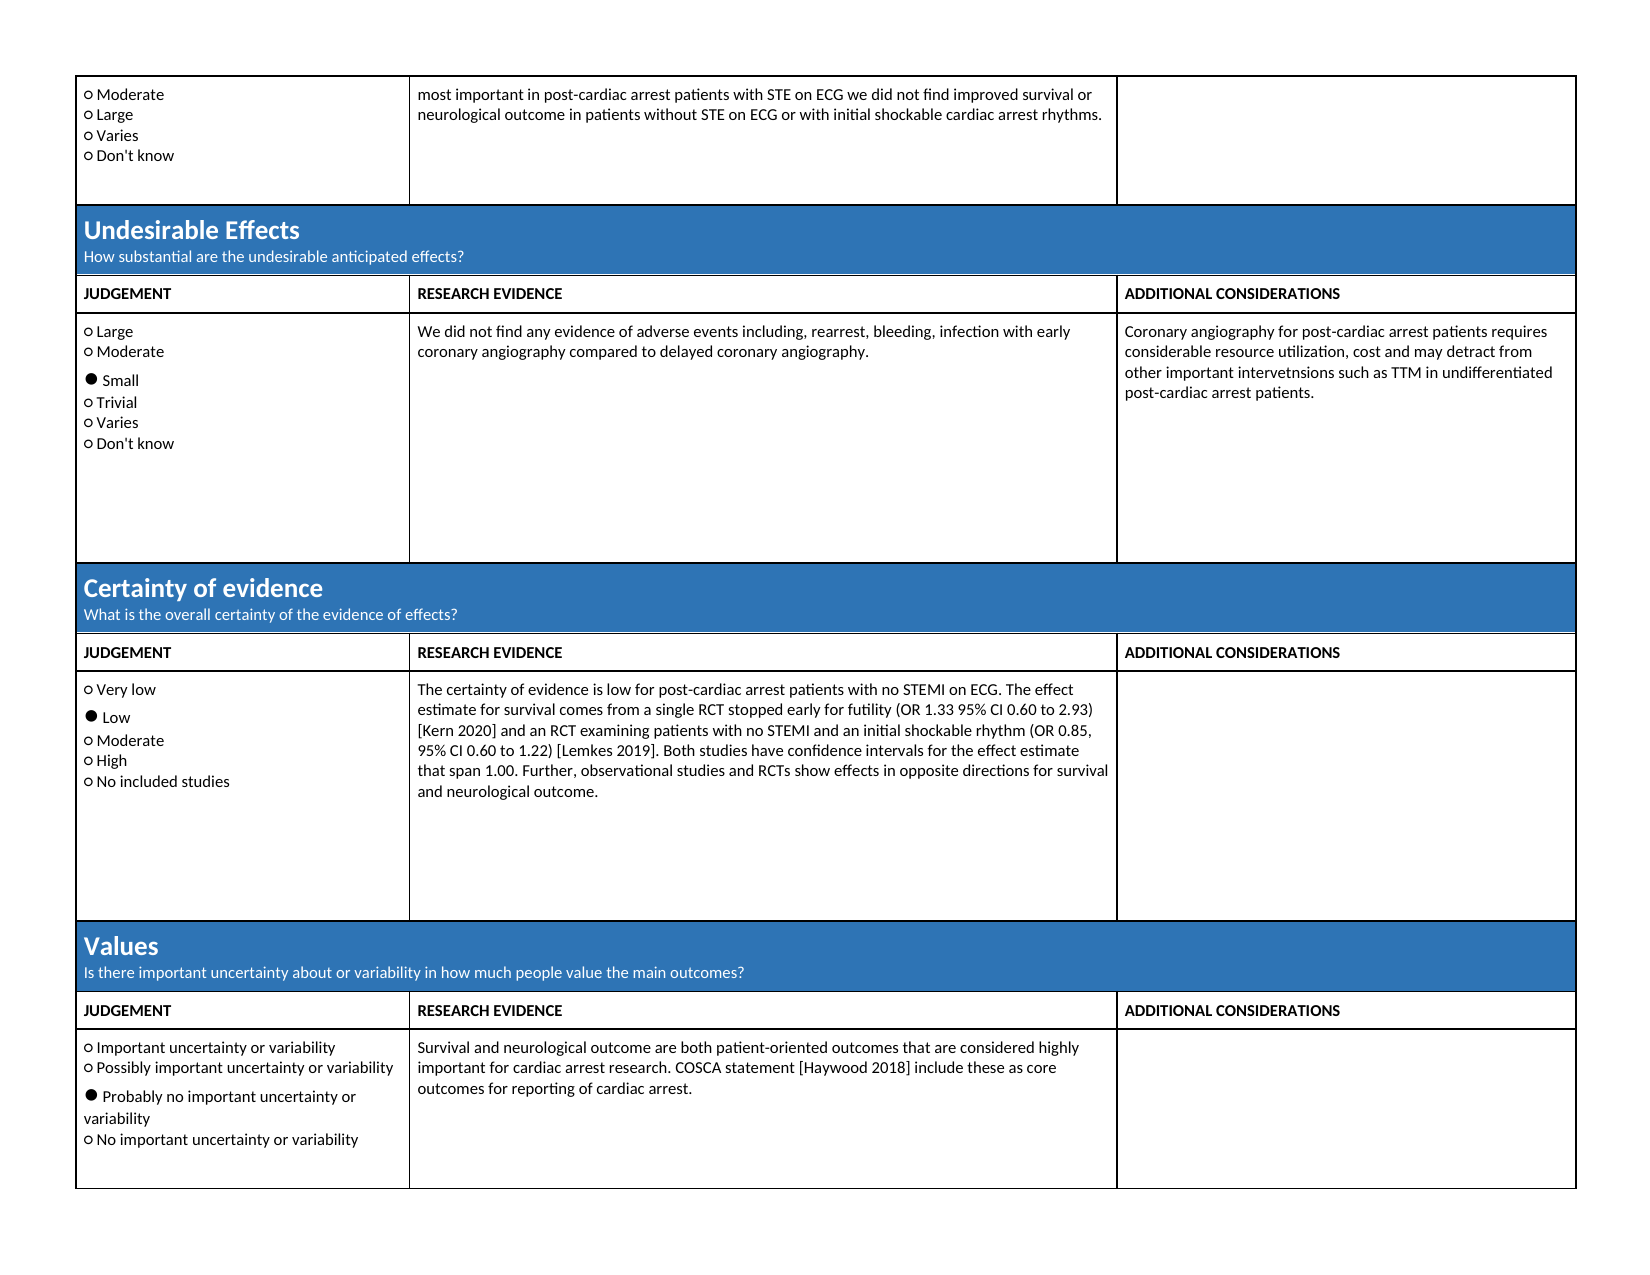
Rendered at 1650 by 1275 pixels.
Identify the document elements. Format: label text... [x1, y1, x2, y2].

table_cell Undesirable Effects How substantial are the undesirable anticipated effects? [77, 206, 1575, 274]
table_cell Research evidence [410, 276, 1116, 312]
table_cell [1118, 77, 1575, 204]
table_cell Values Is there important uncertainty about or variability in how much people value the main outcomes? [77, 922, 1575, 991]
table_cell [1118, 1030, 1575, 1187]
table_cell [410, 77, 1116, 204]
table_cell Coronary angiography for post-cardiac arrest patients requires considerable resource utilization, cost and may detract from other important intervetnsions such as TTM in undifferentiated post-cardiac arrest patients. [1118, 314, 1575, 562]
table_cell Survival and neurological outcome are both patient-oriented outcomes that are considered highly important for cardiac arrest research. COSCA statement [Haywood 2018] include these as core outcomes for reporting of cardiac arrest. [410, 1030, 1116, 1187]
table_cell Research evidence [410, 634, 1116, 670]
table_cell Certainty of evidence What is the overall certainty of the evidence of effects? [77, 564, 1575, 632]
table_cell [77, 77, 409, 204]
table_cell ○ Very low ● Low ○ Moderate ○ High ○ No included studies [77, 672, 409, 920]
table_cell Additional considerations [1118, 634, 1575, 670]
table_cell Additional considerations [1118, 992, 1575, 1028]
table_cell ○ Large ○ Moderate ● Small ○ Trivial ○ Varies ○ Don't know [77, 314, 409, 562]
table_cell Judgement [77, 634, 409, 670]
table_cell We did not find any evidence of adverse events including, rearrest, bleeding, infection with early coronary angiography compared to delayed coronary angiography. [410, 314, 1116, 562]
table_cell Judgement [77, 992, 409, 1028]
table_cell The certainty of evidence is low for post-cardiac arrest patients with no STEMI on ECG. The effect estimate for survival comes from a single RCT stopped early for futility (OR 1.33 95% CI 0.60 to 2.93) [Kern 2020] and an RCT examining patients with no STEMI and an initial shockable rhythm (OR 0.85, 95% CI 0.60 to 1.22) [Lemkes 2019]. Both studies have confidence intervals for the effect estimate that span 1.00. Further, observational studies and RCTs show effects in opposite directions for survival and neurological outcome. [410, 672, 1116, 920]
table_cell Judgement [77, 276, 409, 312]
table_cell ○ Important uncertainty or variability ○ Possibly important uncertainty or variability ● Probably no important uncertainty or variability ○ No important uncertainty or variability [77, 1030, 409, 1187]
table_cell [1118, 672, 1575, 920]
table_cell Additional considerations [1118, 276, 1575, 312]
table_cell Research evidence [410, 992, 1116, 1028]
